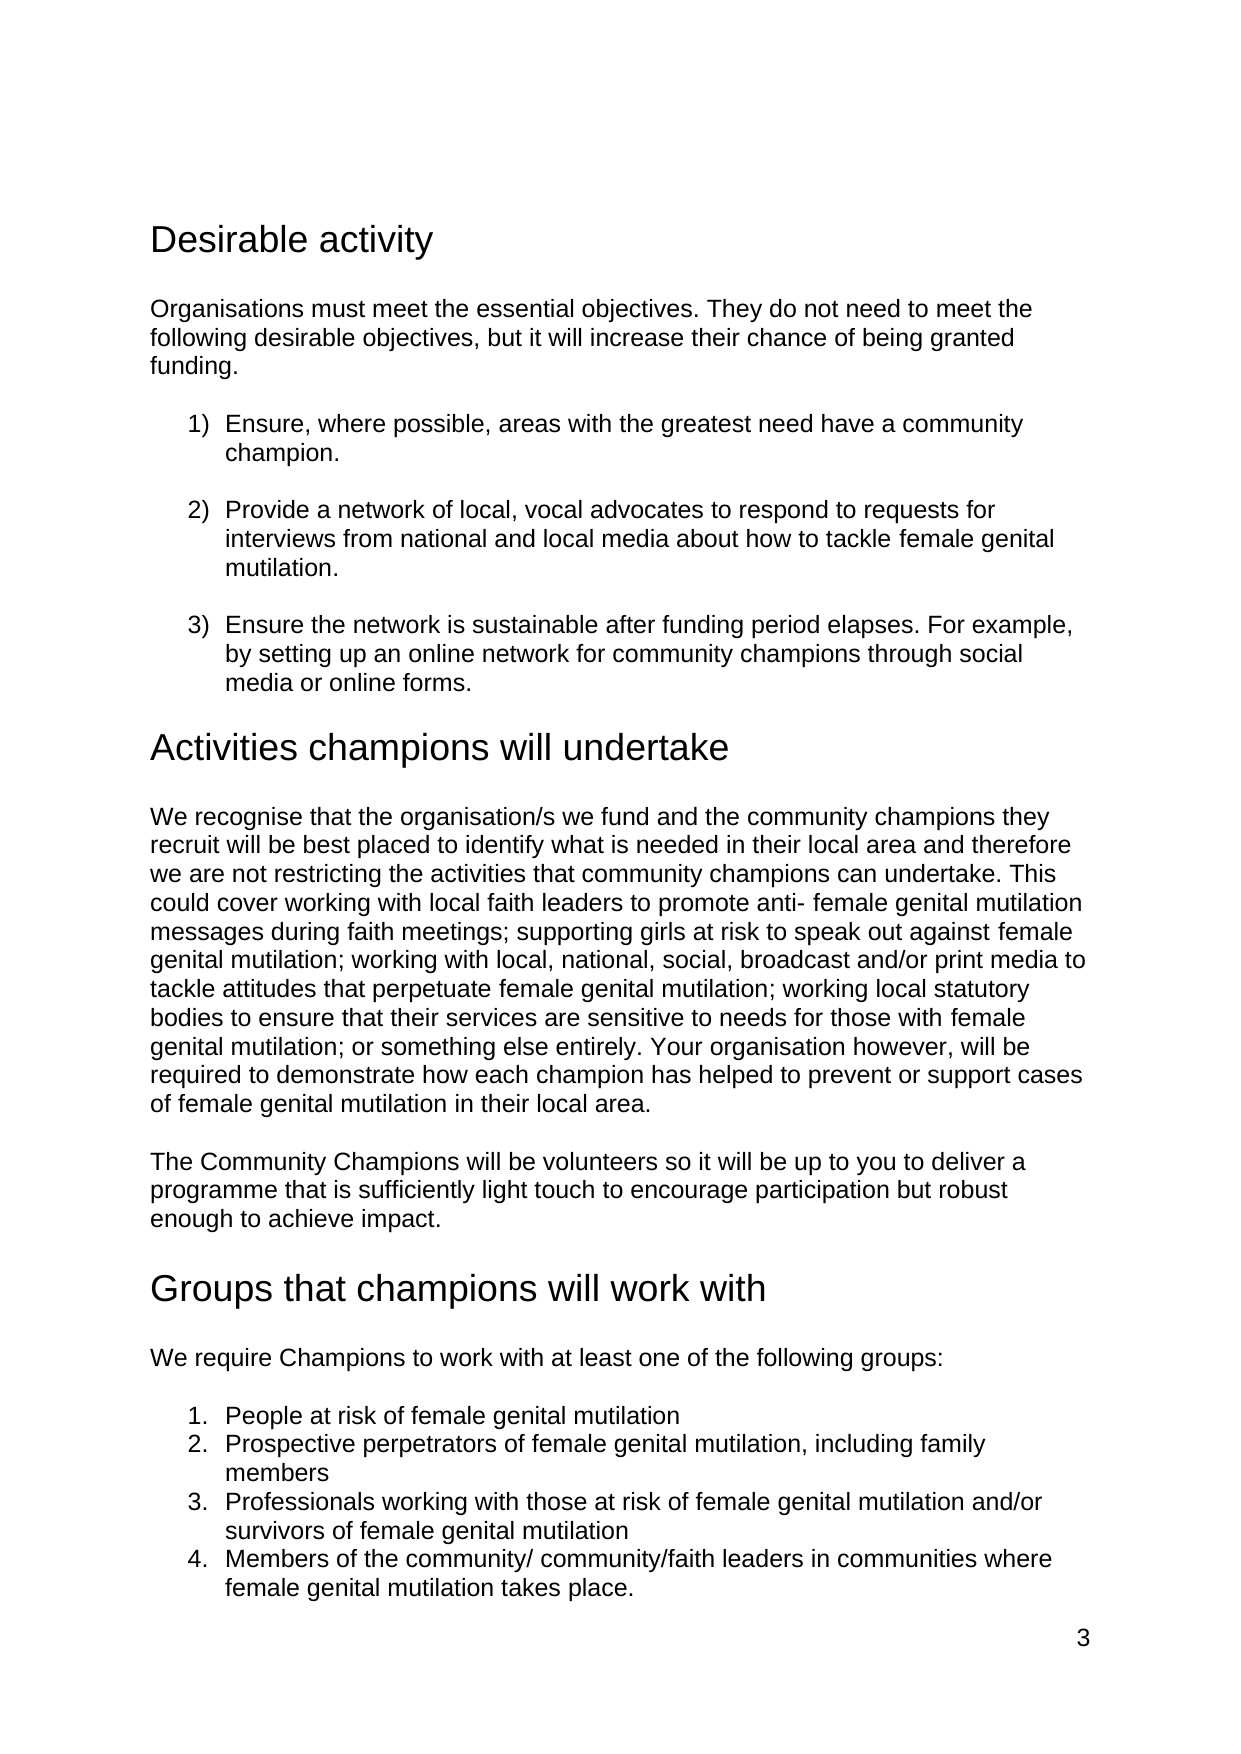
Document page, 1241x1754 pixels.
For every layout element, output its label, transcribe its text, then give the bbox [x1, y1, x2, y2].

list Prospective perpetrators of female genital mutilation, including family members [187, 1429, 1090, 1487]
text Organisations must meet the essential objectives. They do not need to meet the following desirable objectives, but it will increase their chance of being granted funding. [150, 294, 1090, 380]
text Activities champions will undertake [150, 725, 1090, 768]
list Members of the community/ community/faith leaders in communities where female genital mutilation takes place. [187, 1544, 1090, 1602]
list People at risk of female genital mutilation [187, 1401, 1090, 1429]
subtitle Groups that champions will work with [150, 1266, 1090, 1309]
text We recognise that the organisation/s we fund and the community champions they recruit will be best placed to identify what is needed in their local area and therefore we are not restricting the activities that community champions can undertake. This could cover working with local faith leaders to promote anti- female genital mutilation messages during faith meetings; supporting girls at risk to speak out against female genital mutilation; working with local, national, social, broadcast and/or print media to tackle attitudes that perpetuate female genital mutilation; working local statutory bodies to ensure that their services are sensitive to needs for those with female genital mutilation; or something else entirely. Your organisation however, will be required to demonstrate how each champion has helped to prevent or support cases of female genital mutilation in their local area. [150, 802, 1090, 1118]
list Ensure the network is sustainable after funding period elapses. For example, by setting up an online network for community champions through social media or online forms. [187, 610, 1090, 696]
list Ensure, where possible, areas with the greatest need have a community champion. [187, 409, 1090, 466]
list Provide a network of local, vocal advocates to respond to requests for interviews from national and local media about how to tackle female genital mutilation. [187, 495, 1090, 581]
text We require Champions to work with at least one of the following groups: [150, 1343, 1090, 1372]
text Desirable activity [150, 217, 1090, 260]
list Professionals working with those at risk of female genital mutilation and/or survivors of female genital mutilation [187, 1487, 1090, 1544]
text The Community Champions will be volunteers so it will be up to you to deliver a programme that is sufficiently light touch to encourage participation but robust enough to achieve impact. [150, 1147, 1090, 1233]
